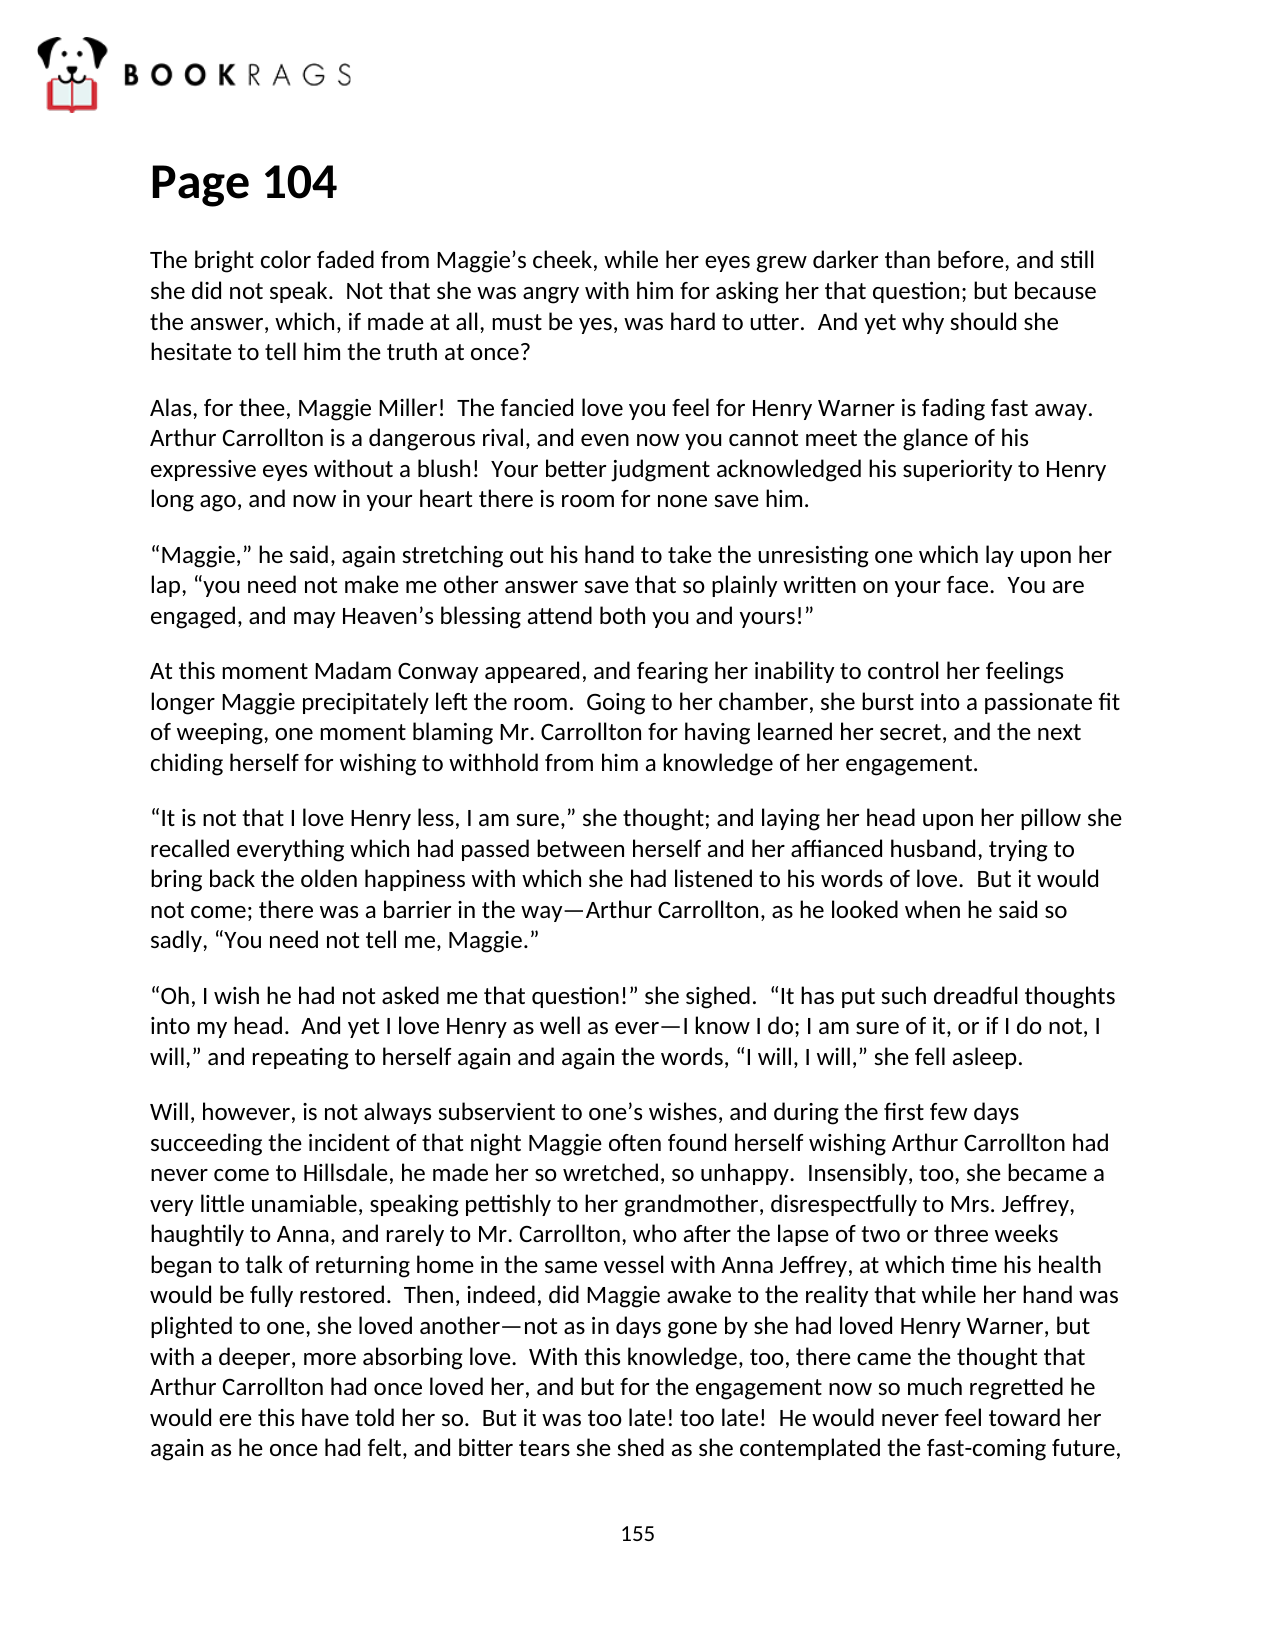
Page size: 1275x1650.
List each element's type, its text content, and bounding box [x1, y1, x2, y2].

text “It is not that I love Henry less, I am sure,” she thought; and laying her head upon her pillow she recalled everything which had passed between herself and her affianced husband, trying to bring back the olden happiness with which she had listened to his words of love. But it would not come; there was a barrier in the way—­Arthur Carrollton, as he looked when he said so sadly, “You need not tell me, Maggie.” [150, 802, 1125, 955]
picture [37, 37, 351, 113]
text Alas, for thee, Maggie Miller! The fancied love you feel for Henry Warner is fading fast away. Arthur Carrollton is a dangerous rival, and even now you cannot meet the glance of his expressive eyes without a blush! Your better judgment acknowledged his superiority to Henry long ago, and now in your heart there is room for none save him. [150, 392, 1125, 514]
text “Oh, I wish he had not asked me that question!” she sighed. “It has put such dreadful thoughts into my head. And yet I love Henry as well as ever—­I know I do; I am sure of it, or if I do not, I will,” and repeating to herself again and again the words, “I will, I will,” she fell asleep. [150, 980, 1125, 1072]
text Page 104 [150, 150, 1125, 211]
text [150, 1097, 1125, 1463]
text “Maggie,” he said, again stretching out his hand to take the unresisting one which lay upon her lap, “you need not make me other answer save that so plainly written on your face. You are engaged, and may Heaven’s blessing attend both you and yours!” [150, 539, 1125, 630]
text At this moment Madam Conway appeared, and fearing her inability to control her feelings longer Maggie precipitately left the room. Going to her chamber, she burst into a passionate fit of weeping, one moment blaming Mr. Carrollton for having learned her secret, and the next chiding herself for wishing to withhold from him a knowledge of her engagement. [150, 655, 1125, 777]
text The bright color faded from Maggie’s cheek, while her eyes grew darker than before, and still she did not speak. Not that she was angry with him for asking her that question; but because the answer, which, if made at all, must be yes, was hard to utter. And yet why should she hesitate to tell him the truth at once? [150, 244, 1125, 367]
